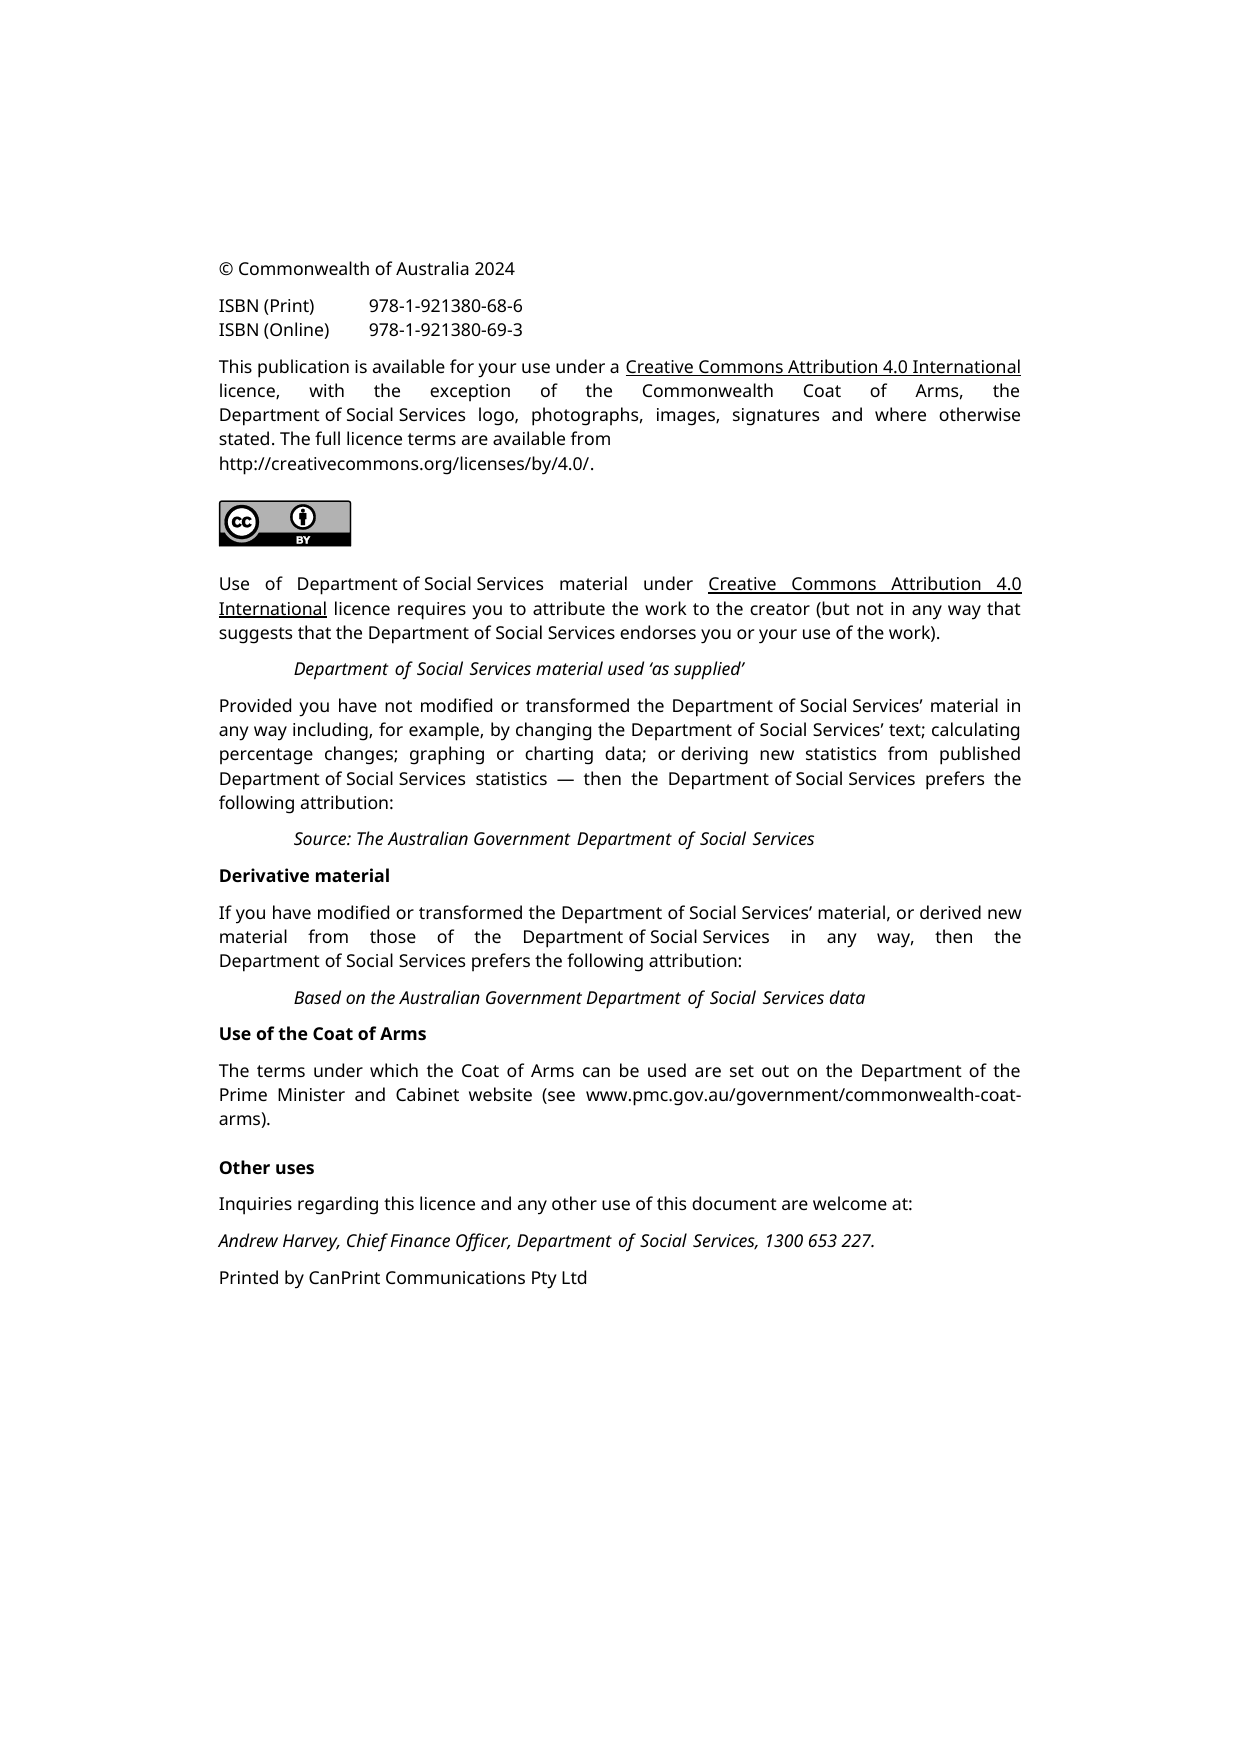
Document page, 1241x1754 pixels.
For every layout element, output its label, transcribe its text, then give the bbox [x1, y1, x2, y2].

text Department of Social Services material used ‘as supplied’ [218, 657, 1022, 681]
text The terms under which the Coat of Arms can be used are set out on the Department of the Prime Minister and Cabinet website (see www.pmc.gov.au/government/commonwealth-coat-arms). [218, 1058, 1022, 1131]
text Inquiries regarding this licence and any other use of this document are welcome at: [218, 1192, 1022, 1216]
text Printed by CanPrint Communications Pty Ltd [218, 1265, 1022, 1289]
text ISBN (Print) 978-1-921380-68-6 [218, 293, 1022, 318]
text This publication is available for your use under a Creative Commons Attribution 4.0 International licence, with the exception of the Commonwealth Coat of Arms, the Department of Social Services logo, photographs, images, signatures and where otherwise stated. The full licence terms are available from [218, 354, 1022, 451]
text Use of the Coat of Arms [218, 1022, 1022, 1046]
text Andrew Harvey, Chief Finance Officer, Department of Social Services, 1300 653 227. [218, 1228, 1022, 1253]
text Based on the Australian Government Department of Social Services data [218, 985, 1022, 1009]
text © Commonwealth of Australia 2024 [218, 257, 1022, 281]
text http://creativecommons.org/licenses/by/4.0/. [218, 451, 1022, 475]
text Other uses [218, 1155, 1022, 1179]
text Provided you have not modified or transformed the Department of Social Services’ material in any way including, for example, by changing the Department of Social Services’ text; calculating percentage changes; graphing or charting data; or deriving new statistics from published Department of Social Services statistics — then the Department of Social Services prefers the following attribution: [218, 693, 1022, 814]
text ISBN (Online) 978-1-921380-69-3 [218, 318, 1022, 342]
text If you have modified or transformed the Department of Social Services’ material, or derived new material from those of the Department of Social Services in any way, then the Department of Social Services prefers the following attribution: [218, 900, 1022, 973]
text Source: The Australian Government Department of Social Services [218, 827, 1022, 851]
text Use of Department of Social Services material under Creative Commons Attribution 4.0 International licence requires you to attribute the work to the creator (but not in any way that suggests that the Department of Social Services endorses you or your use of the work). [218, 572, 1022, 644]
text Derivative material [218, 863, 1022, 888]
